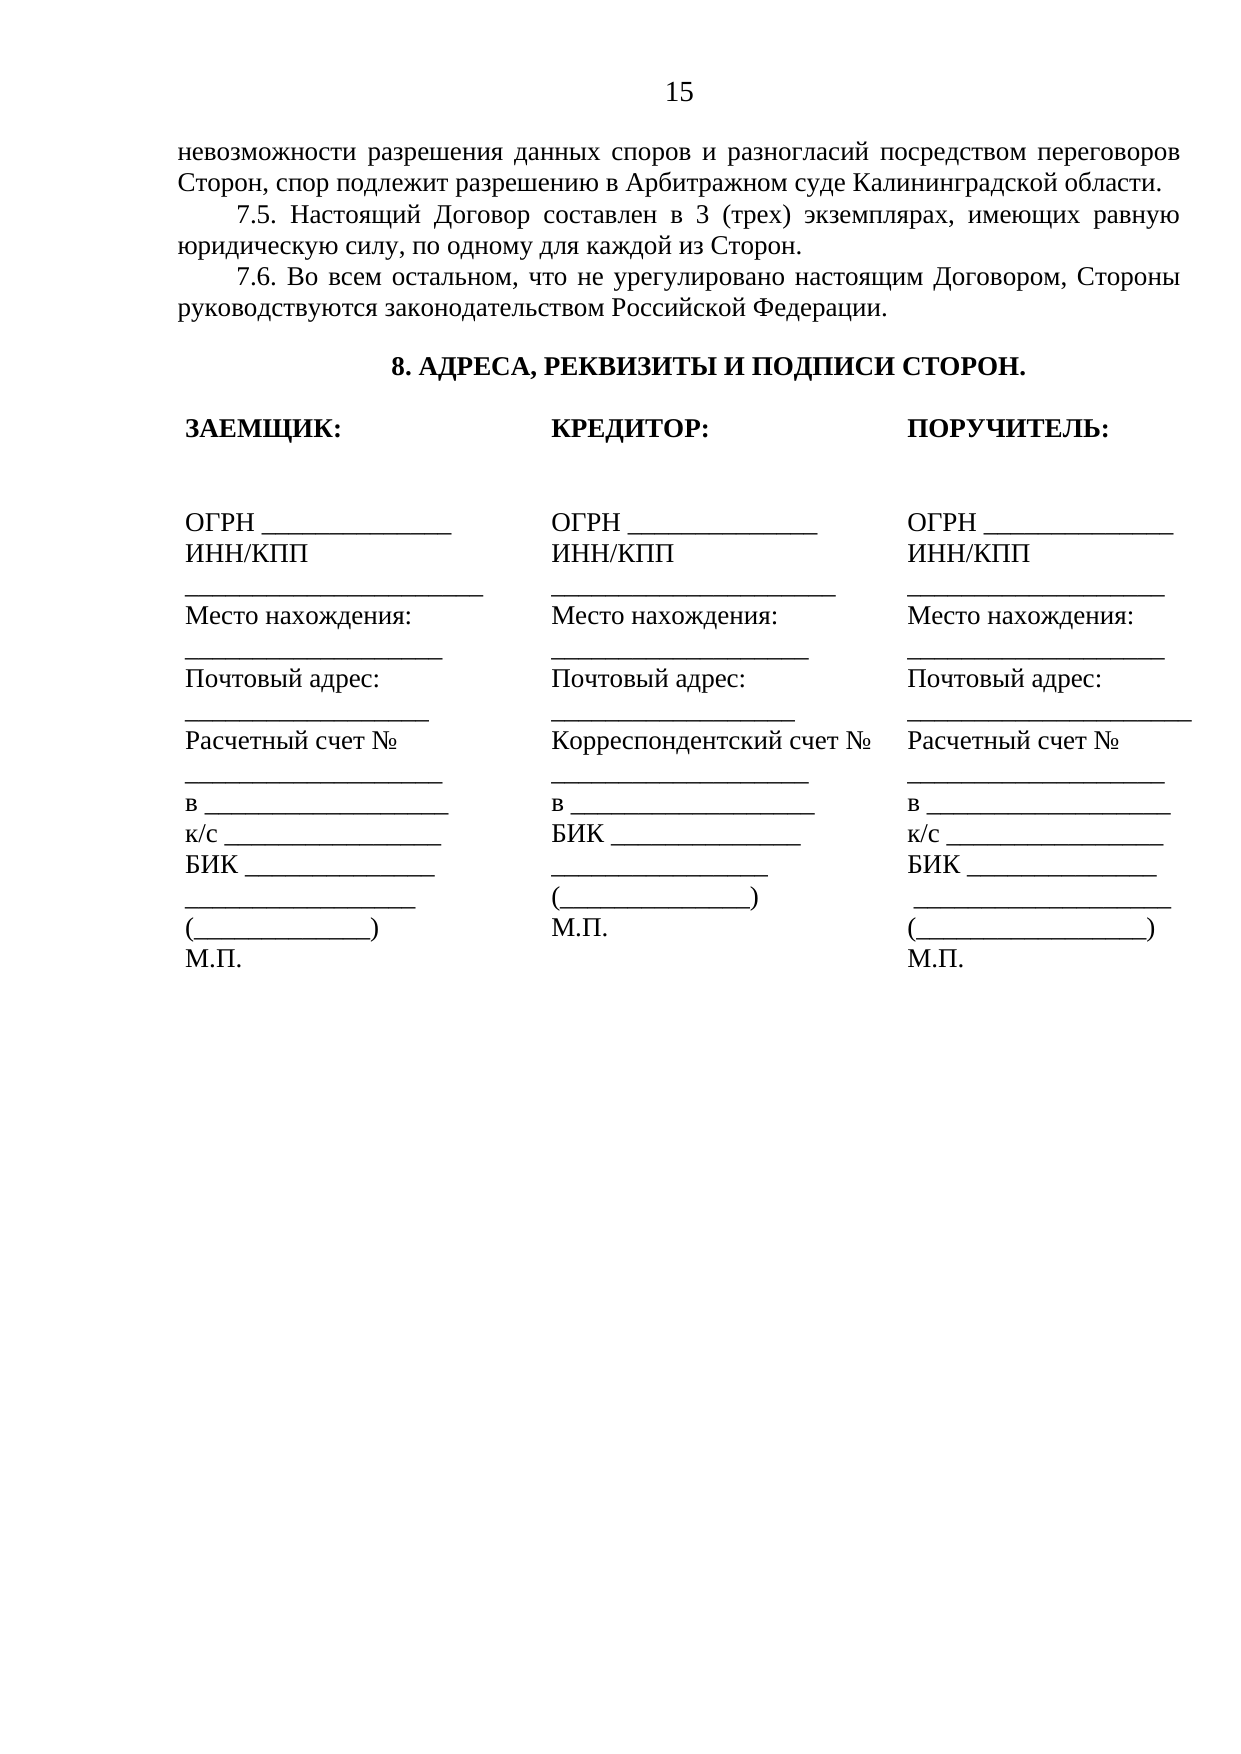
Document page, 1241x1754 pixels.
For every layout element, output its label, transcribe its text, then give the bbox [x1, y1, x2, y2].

text 7.6. Во всем остальном, что не урегулировано настоящим Договором, Стороны руководствуются законодательством Российской Федерации. [177, 260, 1181, 322]
table_header КРЕДИТОР: [540, 413, 896, 475]
table_cell ОГРН ______________ ИНН/КПП ______________________ Место нахождения: ___________________ Почтовый адрес: __________________ Расчетный счет № ___________________ в __________________ к/с ________________ БИК ______________ _________________ (_____________) М.П. [174, 475, 540, 973]
table_cell ОГРН ______________ ИНН/КПП _____________________ Место нахождения: ___________________ Почтовый адрес: __________________ Корреспондентский счет № ___________________ в __________________ БИК ______________ ________________ (______________) М.П. [540, 475, 896, 973]
table_cell ОГРН ______________ ИНН/КПП ___________________ Место нахождения: ___________________ Почтовый адрес: _____________________ Расчетный счет № ___________________ в __________________ к/с ________________ БИК ______________ ___________________ (_________________) М.П. [896, 475, 1225, 973]
text 7.5. Настоящий Договор составлен в 3 (трех) экземплярах, имеющих равную юридическую силу, по одному для каждой из Сторон. [177, 198, 1181, 260]
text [177, 135, 1181, 198]
table_header ПОРУЧИТЕЛЬ: [896, 413, 1225, 475]
table_header ЗАЕМЩИК: [174, 413, 540, 475]
text 8. АДРЕСА, РЕКВИЗИТЫ И ПОДПИСИ СТОРОН. [177, 350, 1181, 381]
